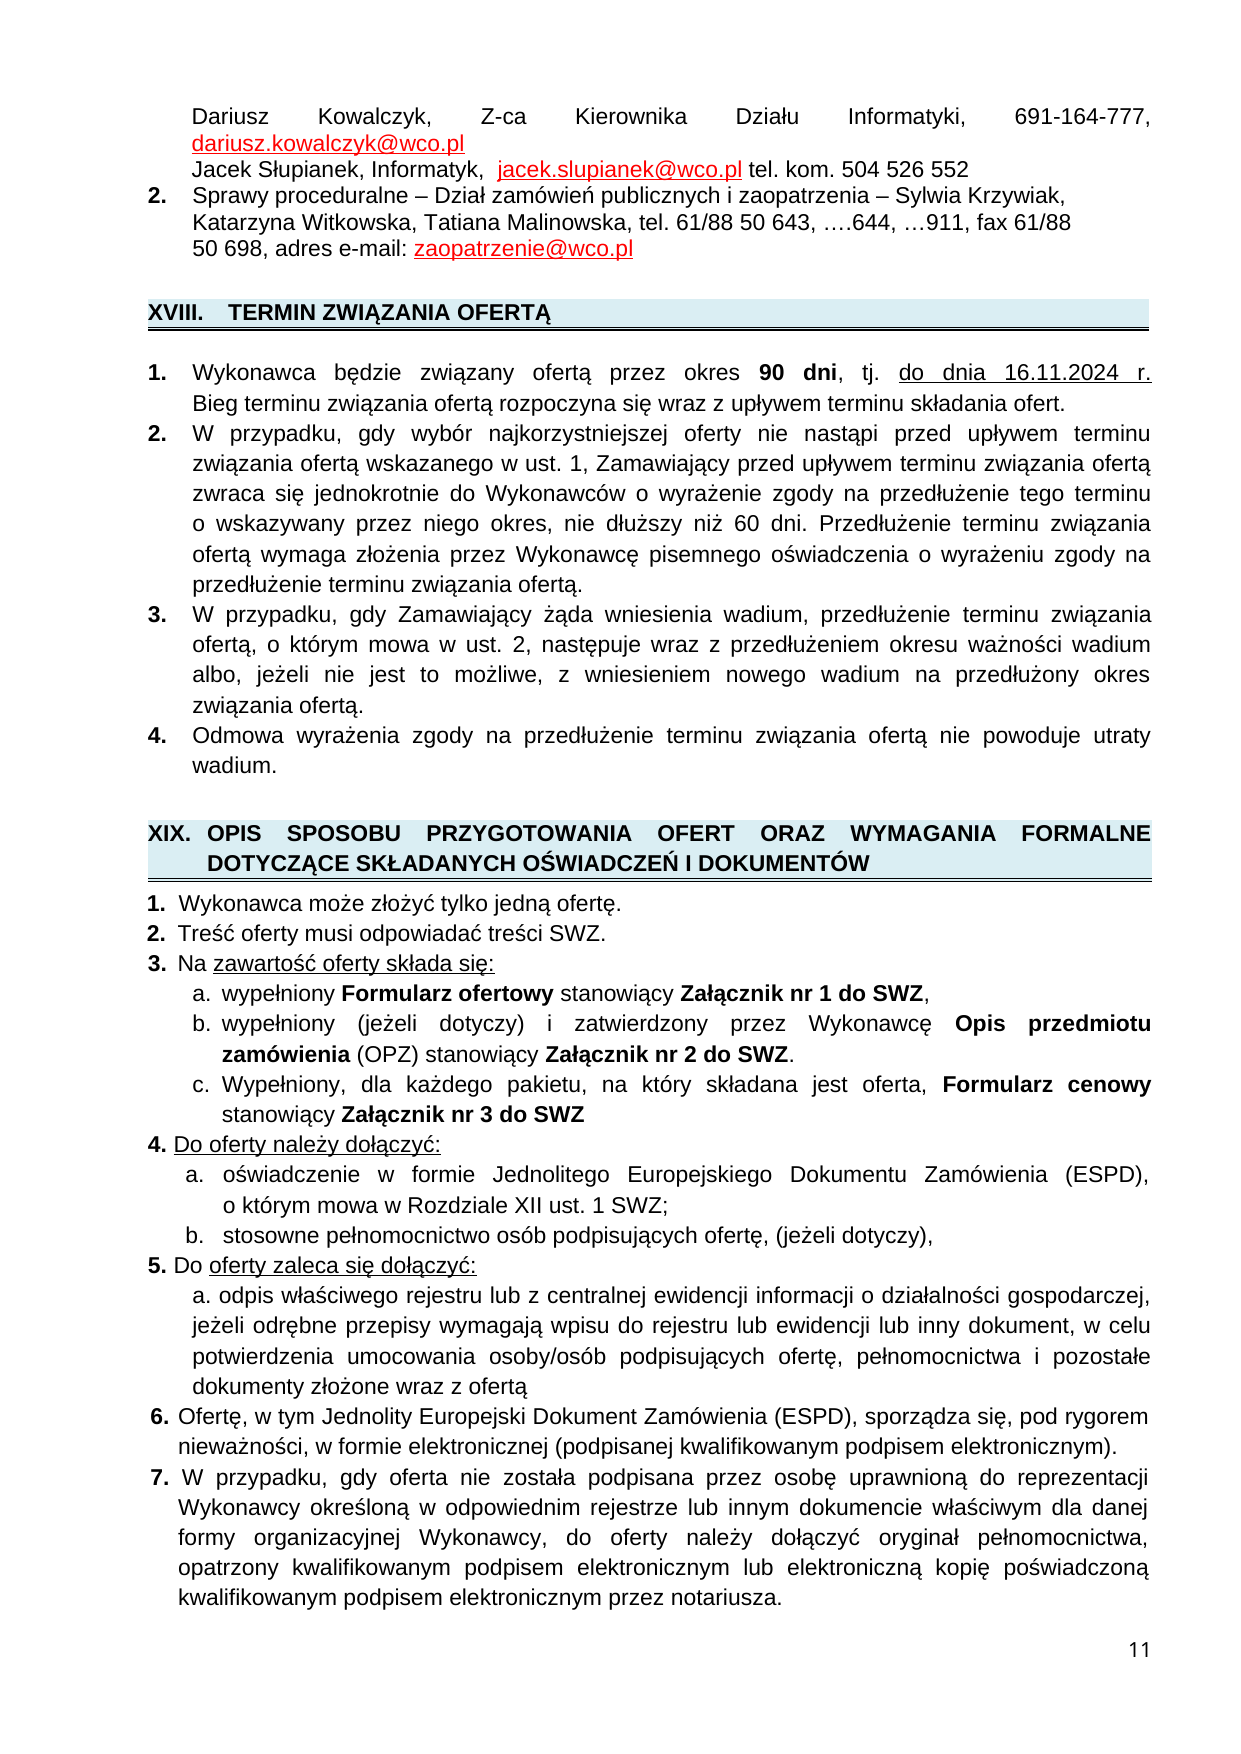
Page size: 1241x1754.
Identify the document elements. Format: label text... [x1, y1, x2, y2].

text 4. Do oferty należy dołączyć: [148, 1131, 1152, 1158]
text Jacek Słupianek, Informatyk, jacek.slupianek@wco.pl tel. kom. 504 526 552 [191, 156, 1152, 182]
text 2. Treść oferty musi odpowiadać treści SWZ. [147, 920, 1152, 946]
text 1. Wykonawca może złożyć tylko jedną ofertę. [147, 889, 1152, 916]
text XIX. OPIS SPOSOBU PRZYGOTOWANIA OFERT ORAZ WYMAGANIA FORMALNE DOTYCZĄCE SKŁADANYCH OŚWIADCZEŃ I DOKUMENTÓW [148, 820, 1152, 878]
list Odmowa wyrażenia zgody na przedłużenie terminu związania ofertą nie powoduje utraty wadium. [148, 722, 1152, 778]
list TERMIN ZWIĄZANIA OFERTĄ [148, 299, 1149, 327]
list Wykonawca będzie związany ofertą przez okres 90 dni, tj. do dnia 16.11.2024 r. Bieg terminu związania ofertą rozpoczyna się wraz z upływem terminu składania ofert. [148, 359, 1152, 416]
list wypełniony Formularz ofertowy stanowiący Załącznik nr 1 do SWZ, [192, 980, 1152, 1007]
text Dariusz Kowalczyk, Z-ca Kierownika Działu Informatyki, 691-164-777, dariusz.kowalczyk@wco.pl [191, 103, 1152, 156]
list stosowne pełnomocnictwo osób podpisujących ofertę, (jeżeli dotyczy), [185, 1222, 1149, 1248]
list wypełniony (jeżeli dotyczy) i zatwierdzony przez Wykonawcę Opis przedmiotu zamówienia (OPZ) stanowiący Załącznik nr 2 do SWZ. [192, 1010, 1152, 1067]
list Wypełniony, dla każdego pakietu, na który składana jest oferta, Formularz cenowy stanowiący Załącznik nr 3 do SWZ [192, 1071, 1152, 1127]
text 7. W przypadku, gdy oferta nie została podpisana przez osobę uprawnioną do reprezentacji Wykonawcy określoną w odpowiednim rejestrze lub innym dokumencie właściwym dla danej formy organizacyjnej Wykonawcy, do oferty należy dołączyć oryginał pełnomocnictwa, opatrzony kwalifikowanym podpisem elektronicznym lub elektroniczną kopię poświadczoną kwalifikowanym podpisem elektronicznym przez notariusza. [150, 1463, 1149, 1611]
text 3. Na zawartość oferty składa się: [148, 950, 1152, 976]
text 6. Ofertę, w tym Jednolity Europejski Dokument Zamówienia (ESPD), sporządza się, pod rygorem nieważności, w formie elektronicznej (podpisanej kwalifikowanym podpisem elektronicznym). [150, 1403, 1149, 1460]
list W przypadku, gdy Zamawiający żąda wniesienia wadium, przedłużenie terminu związania ofertą, o którym mowa w ust. 2, następuje wraz z przedłużeniem okresu ważności wadium albo, jeżeli nie jest to możliwe, z wniesieniem nowego wadium na przedłużony okres związania ofertą. [148, 601, 1152, 718]
text 5. Do oferty zaleca się dołączyć: [148, 1252, 1149, 1278]
list oświadczenie w formie Jednolitego Europejskiego Dokumentu Zamówienia (ESPD), o którym mowa w Rozdziale XII ust. 1 SWZ; [185, 1161, 1149, 1218]
text a. odpis właściwego rejestru lub z centralnej ewidencji informacji o działalności gospodarczej, jeżeli odrębne przepisy wymagają wpisu do rejestru lub ewidencji lub inny dokument, w celu potwierdzenia umocowania osoby/osób podpisujących ofertę, pełnomocnictwa i pozostałe dokumenty złożone wraz z ofertą [192, 1282, 1152, 1399]
list W przypadku, gdy wybór najkorzystniejszej oferty nie nastąpi przed upływem terminu związania ofertą wskazanego w ust. 1, Zamawiający przed upływem terminu związania ofertą zwraca się jednokrotnie do Wykonawców o wyrażenie zgody na przedłużenie tego terminu o wskazywany przez niego okres, nie dłuższy niż 60 dni. Przedłużenie terminu związania ofertą wymaga złożenia przez Wykonawcę pisemnego oświadczenia o wyrażeniu zgody na przedłużenie terminu związania ofertą. [148, 420, 1152, 597]
list Sprawy proceduralne – Dział zamówień publicznych i zaopatrzenia – Sylwia Krzywiak, Katarzyna Witkowska, Tatiana Malinowska, tel. 61/88 50 643, ….644, …911, fax 61/88 50 698, adres e-mail: zaopatrzenie@wco.pl [148, 182, 1152, 261]
